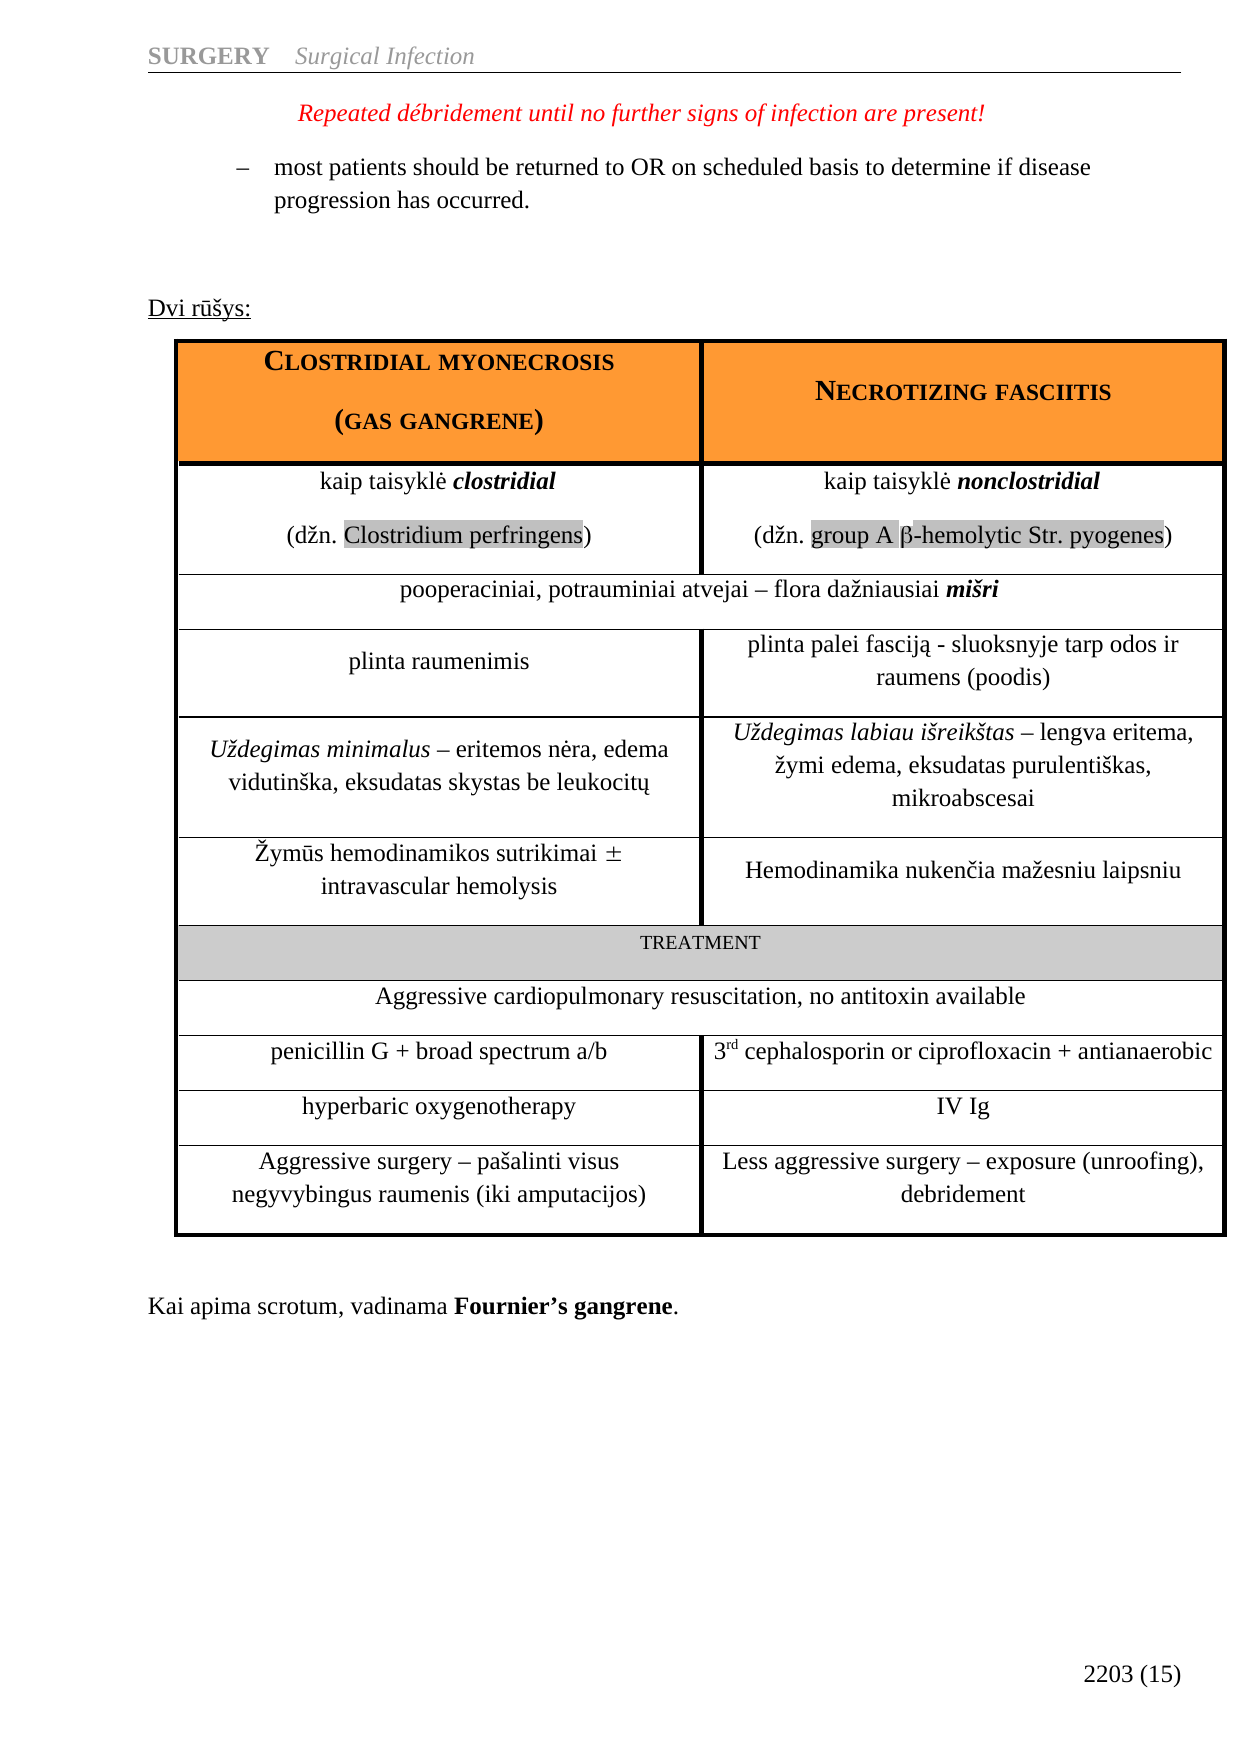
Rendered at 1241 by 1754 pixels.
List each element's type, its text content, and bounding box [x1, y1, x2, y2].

table_cell treatment [178, 926, 1222, 980]
table_cell Less aggressive surgery – exposure (unroofing), debridement [704, 1146, 1222, 1233]
table_cell Hemodinamika nukenčia mažesniu laipsniu [704, 838, 1222, 925]
table_cell kaip taisyklė clostridial (džn. Clostridium perfringens) [178, 462, 699, 573]
table_cell 3rd cephalosporin or ciprofloxacin + antianaerobic [704, 1036, 1222, 1090]
table_cell hyperbaric oxygenotherapy [178, 1091, 699, 1145]
table_cell Aggressive surgery – pašalinti visus negyvybingus raumenis (iki amputacijos) [178, 1146, 699, 1233]
table_cell Žymūs hemodinamikos sutrikimai  intravascular hemolysis [178, 838, 699, 925]
text Kai apima scrotum, vadinama Fournier’s gangrene. [148, 1291, 1181, 1320]
table_header Clostridial myonecrosis (gas gangrene) [178, 343, 699, 461]
table_cell pooperaciniai, potrauminiai atvejai – flora dažniausiai mišri [178, 575, 1222, 628]
table_cell kaip taisyklė nonclostridial (džn. group A -hemolytic Str. pyogenes) [704, 466, 1222, 573]
table_cell Uždegimas minimalus – eritemos nėra, edema vidutinška, eksudatas skystas be leukocitų [178, 717, 699, 837]
list most patients should be returned to OR on scheduled basis to determine if disease progression has occurred. [236, 152, 1181, 214]
table_cell IV Ig [704, 1091, 1222, 1145]
table_cell plinta palei fasciją - sluoksnyje tarp odos ir raumens (poodis) [704, 630, 1222, 716]
table_cell plinta raumenimis [178, 630, 699, 716]
table_header Necrotizing fasciitis [704, 343, 1222, 461]
text Repeated débridement until no further signs of infection are present! [298, 98, 1181, 127]
table_cell Aggressive cardiopulmonary resuscitation, no antitoxin available [178, 981, 1222, 1035]
table_cell Uždegimas labiau išreikštas – lengva eritema, žymi edema, eksudatas purulentiškas, mikroabscesai [704, 718, 1222, 837]
text Dvi rūšys: [148, 293, 1181, 322]
table_cell penicillin G + broad spectrum a/b [178, 1036, 699, 1090]
